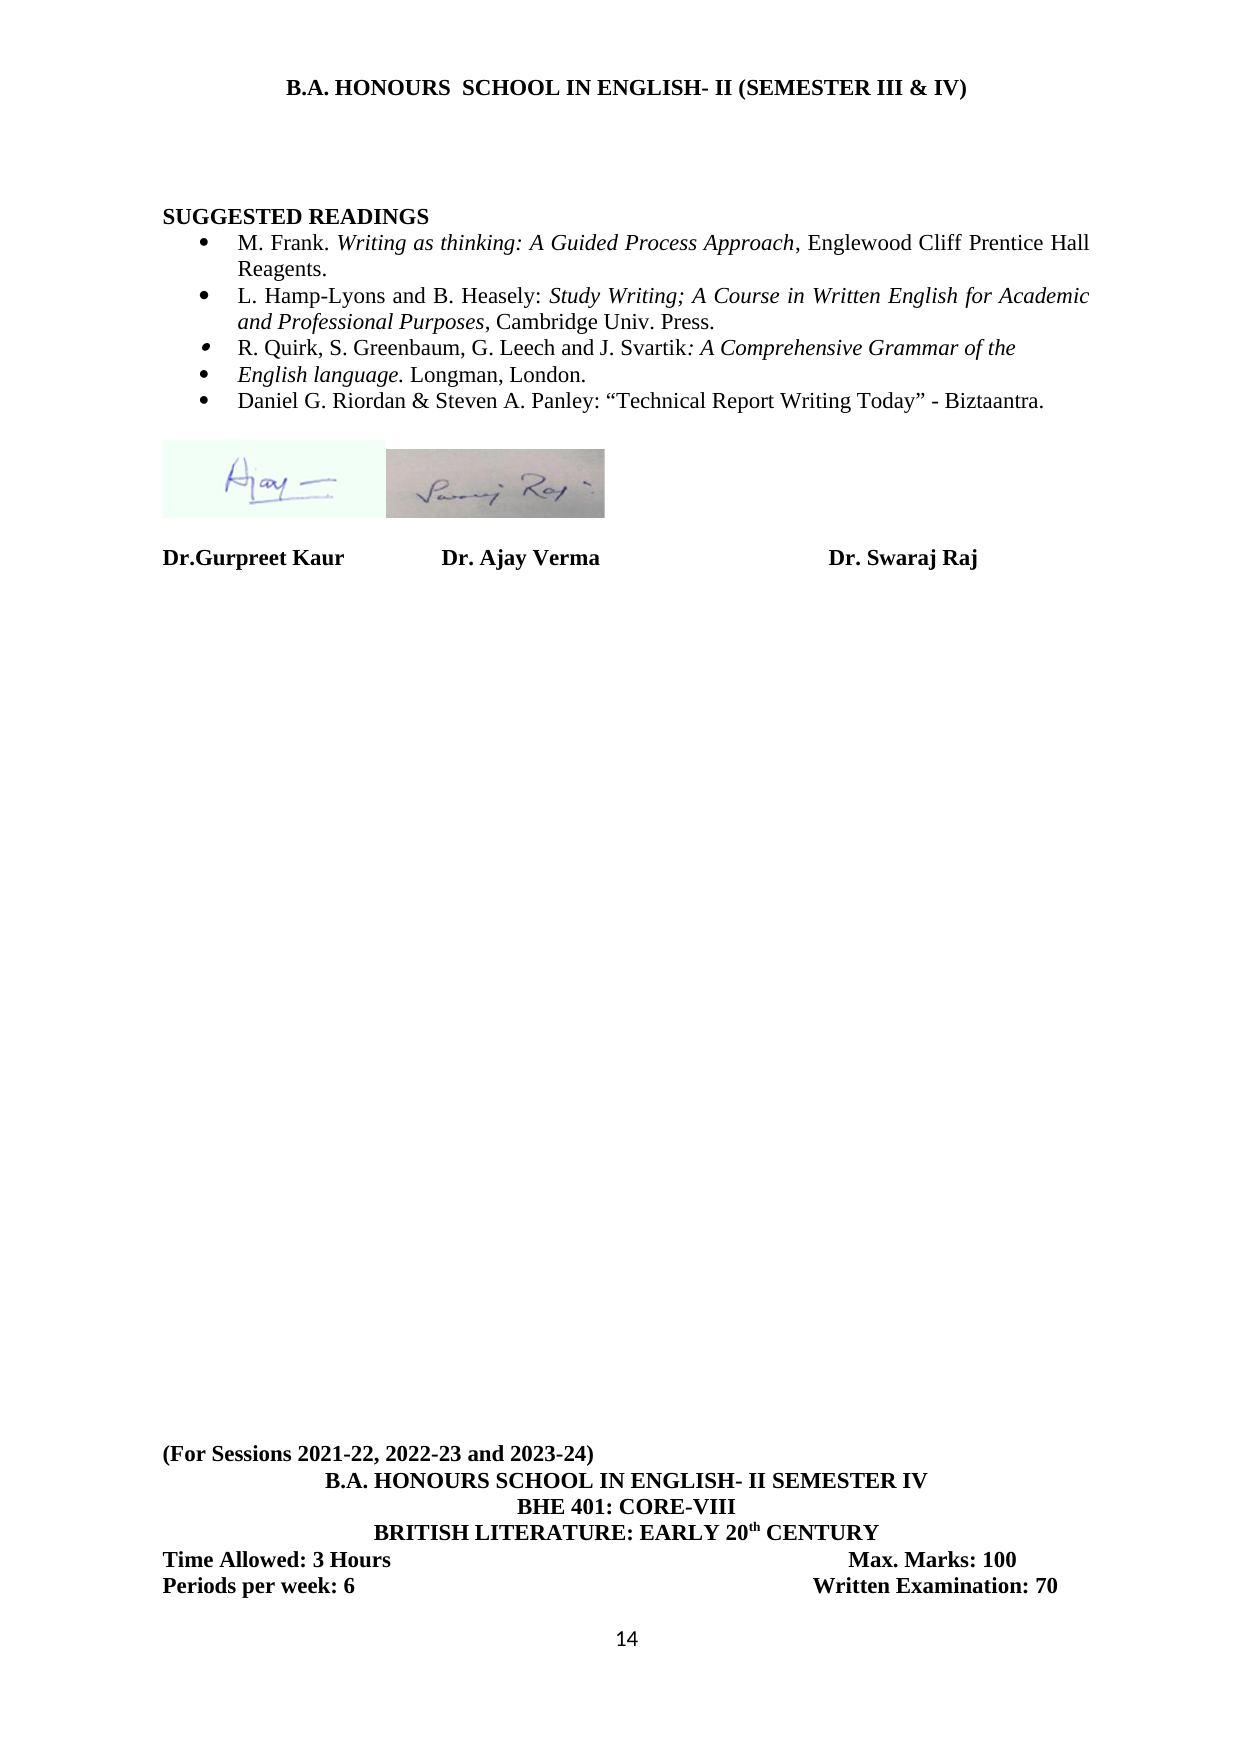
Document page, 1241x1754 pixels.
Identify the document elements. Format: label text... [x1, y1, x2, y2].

list M. Frank. Writing as thinking: A Guided Process Approach, Englewood Cliff Prentice Hall Reagents. [200, 229, 1090, 282]
list English language. Longman, London. [200, 361, 1090, 387]
text B.A. HONOURS SCHOOL IN ENGLISH- II SEMESTER IV [162, 1467, 1090, 1493]
text (For Sessions 2021-22, 2022-23 and 2023-24) [162, 1440, 1090, 1467]
text Time Allowed: 3 Hours Max. Marks: 100 [162, 1546, 1090, 1572]
text Dr.Gurpreet Kaur Dr. Ajay Verma Dr. Swaraj Raj [162, 544, 1090, 571]
text Periods per week: 6 Written Examination: 70 [162, 1572, 1090, 1598]
list Daniel G. Riordan & Steven A. Panley: “Technical Report Writing Today” - Biztaantra. [200, 387, 1090, 413]
text BHE 401: CORE-VIII [162, 1493, 1090, 1519]
list R. Quirk, S. Greenbaum, G. Leech and J. Svartik: A Comprehensive Grammar of the [200, 334, 1090, 361]
text SUGGESTED READINGS [162, 203, 1090, 229]
list L. Hamp-Lyons and B. Heasely: Study Writing; A Course in Written English for Academic and Professional Purposes, Cambridge Univ. Press. [200, 282, 1090, 334]
text BRITISH LITERATURE: EARLY 20th CENTURY [162, 1519, 1090, 1546]
